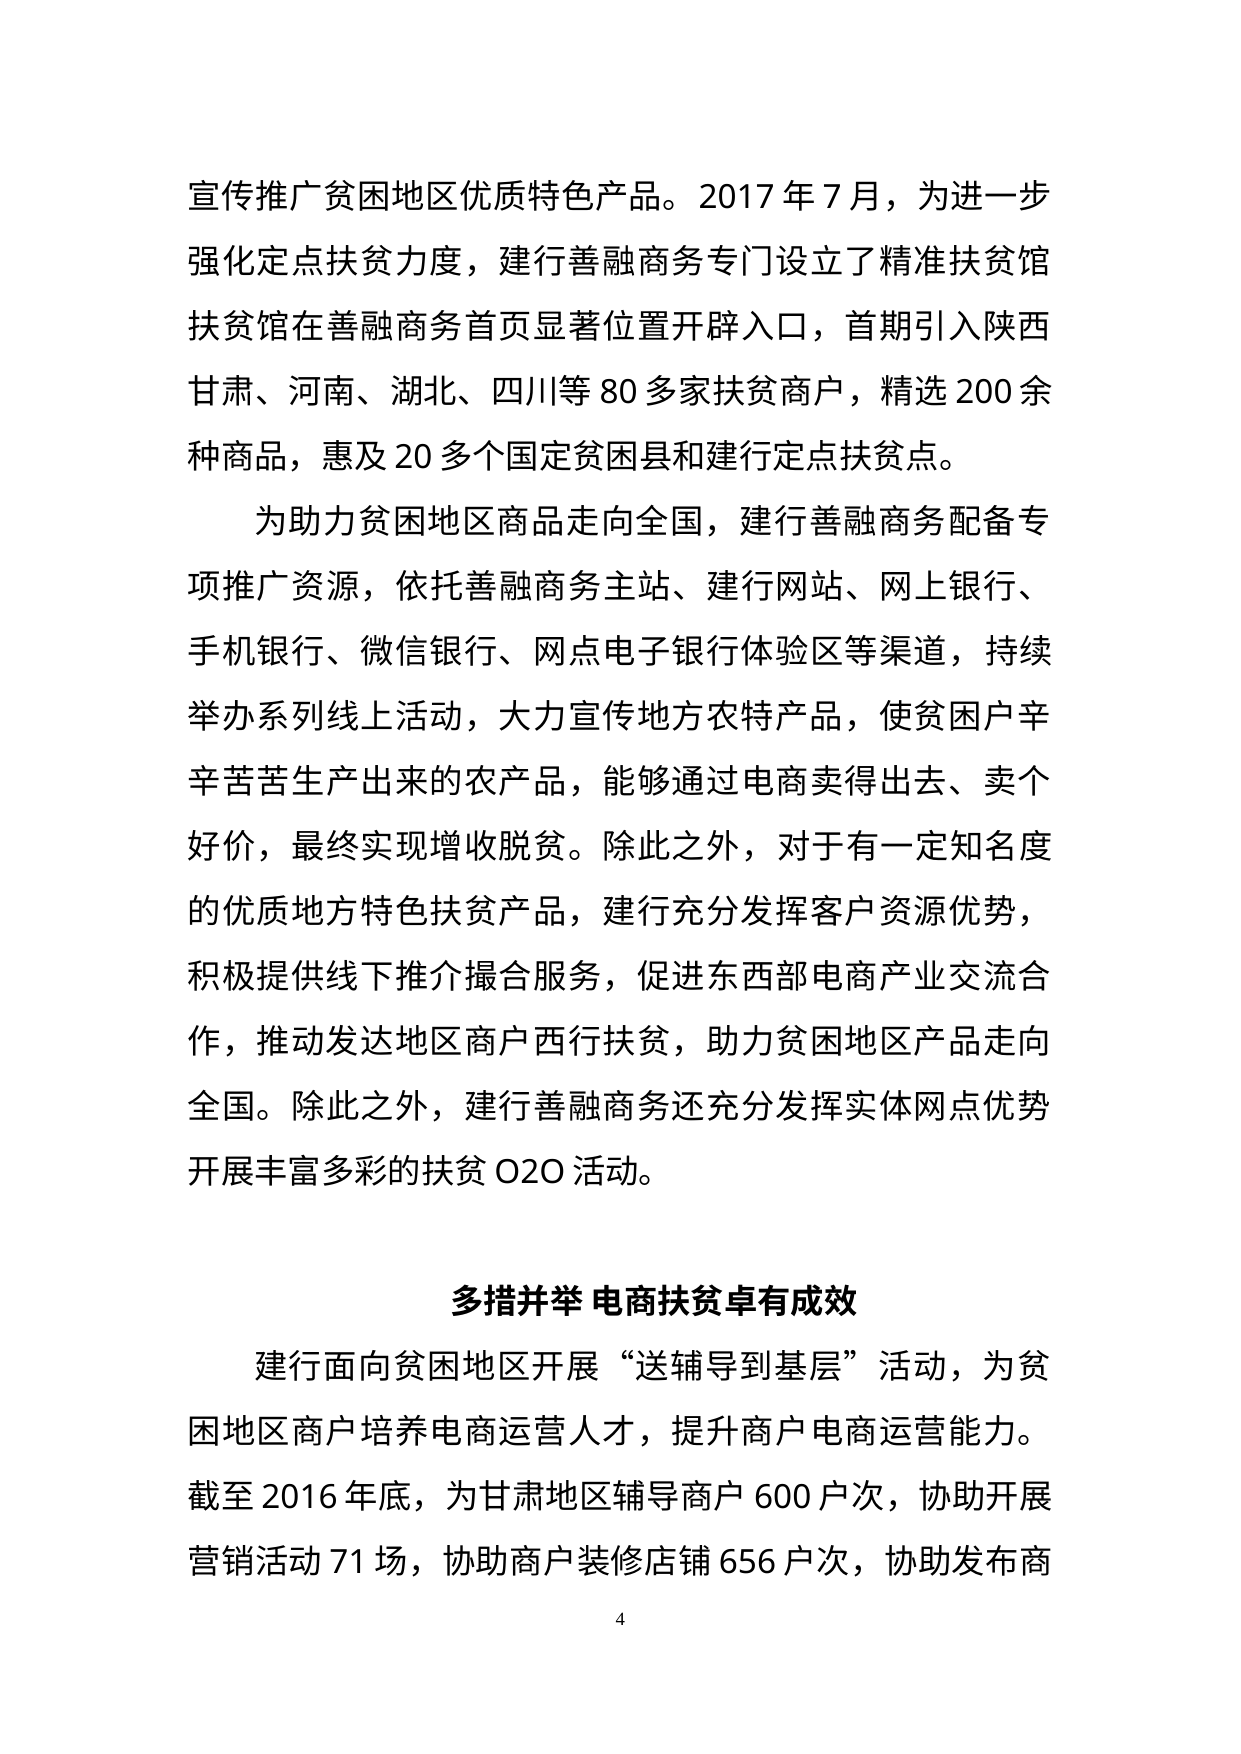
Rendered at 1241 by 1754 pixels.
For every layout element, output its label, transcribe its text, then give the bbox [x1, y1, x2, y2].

text 多措并举 电商扶贫卓有成效 [187, 1267, 1053, 1332]
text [187, 162, 1053, 487]
text 为助力贫困地区商品走向全国，建行善融商务配备专项推广资源，依托善融商务主站、建行网站、网上银行、手机银行、微信银行、网点电子银行体验区等渠道，持续举办系列线上活动，大力宣传地方农特产品，使贫困户辛辛苦苦生产出来的农产品，能够通过电商卖得出去、卖个好价，最终实现增收脱贫。除此之外，对于有一定知名度的优质地方特色扶贫产品，建行充分发挥客户资源优势，积极提供线下推介撮合服务，促进东西部电商产业交流合作，推动发达地区商户西行扶贫，助力贫困地区产品走向全国。除此之外，建行善融商务还充分发挥实体网点优势，开展丰富多彩的扶贫O2O活动。 [187, 487, 1053, 1202]
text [187, 1332, 1053, 1592]
